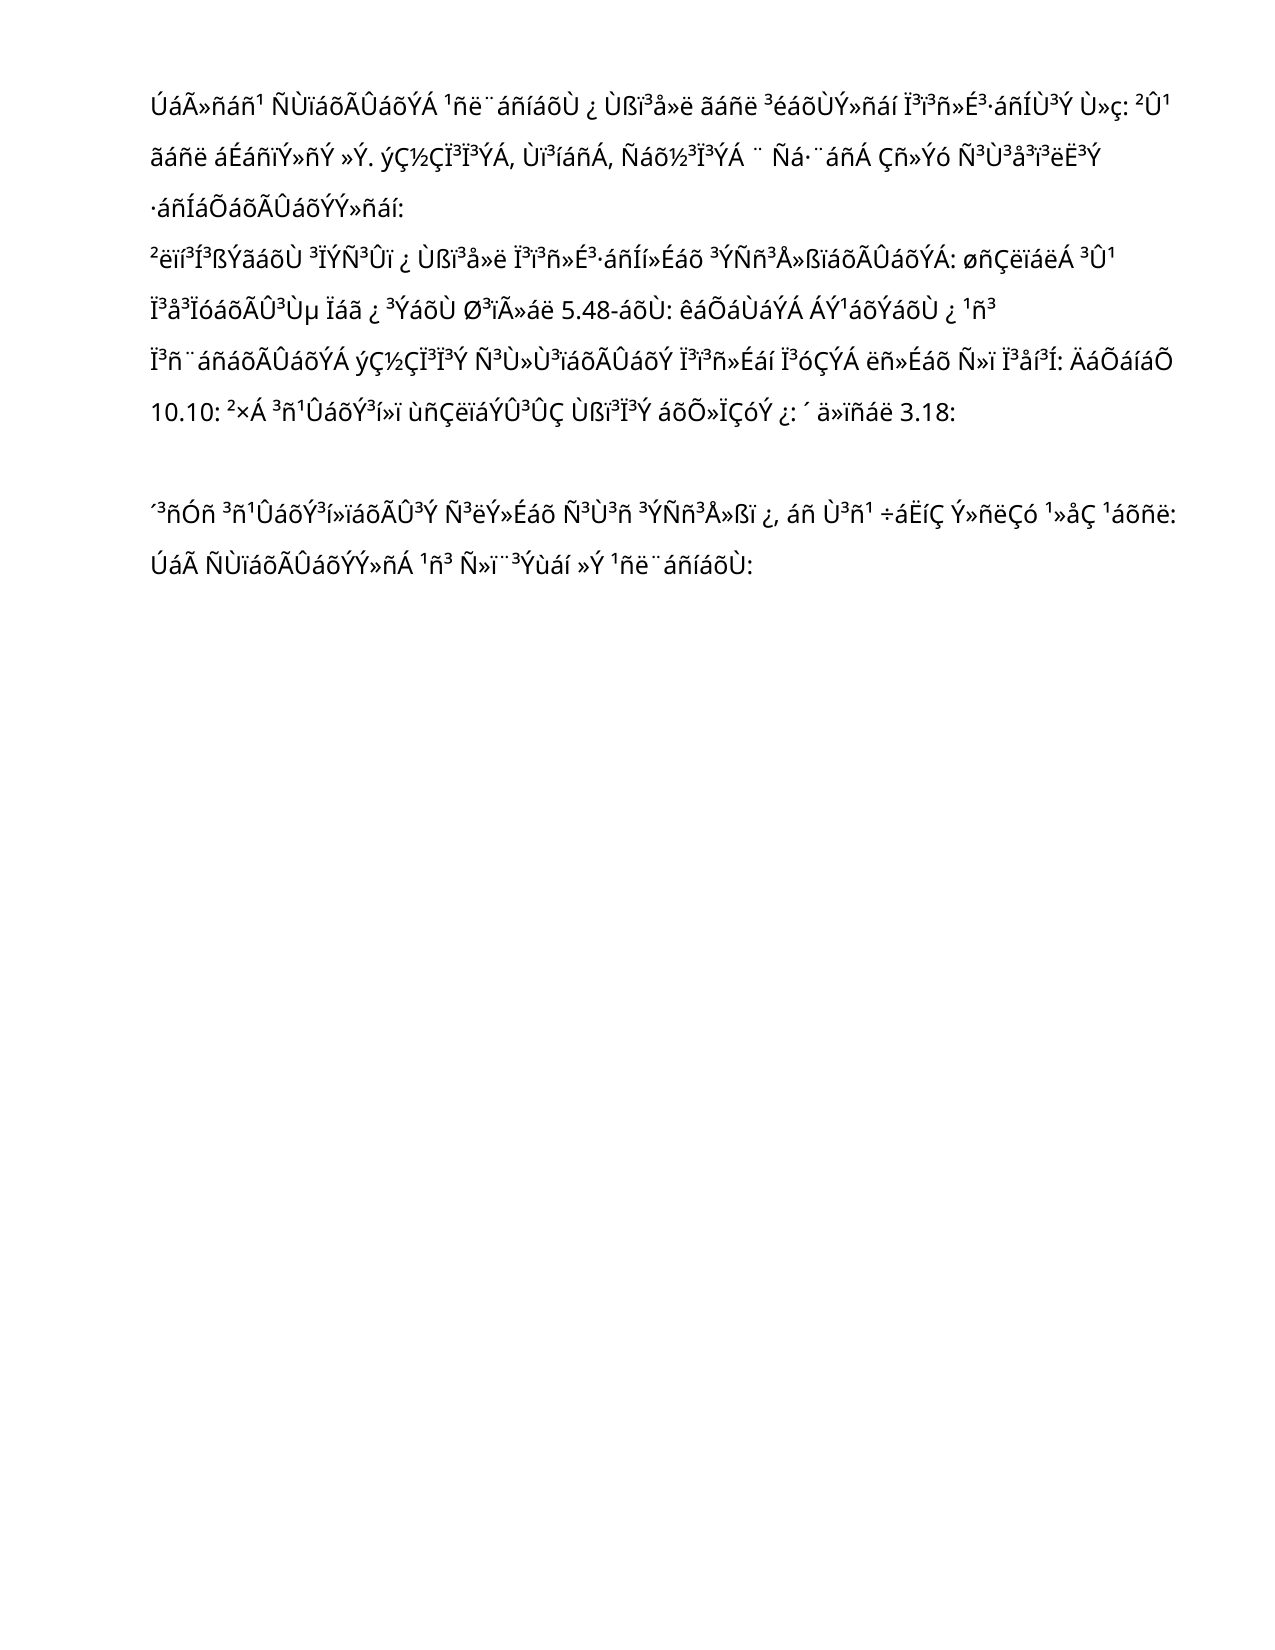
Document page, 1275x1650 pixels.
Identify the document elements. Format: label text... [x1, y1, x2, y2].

text ²ëïí³Í³ßÝãáõÙ ³ÏÝÑ³Ûï ¿ Ùßï³å»ë Ï³ï³ñ»É³·áñÍí»Éáõ ³ÝÑñ³Å»ßïáõÃÛáõÝÁ: øñÇëïáëÁ ³Û¹ Ï³å³ÏóáõÃÛ³Ùµ Ïáã ¿ ³ÝáõÙ Ø³ïÃ»áë 5.48-áõÙ: êáÕáÙáÝÁ ÁÝ¹áõÝáõÙ ¿ ¹ñ³ Ï³ñ¨áñáõÃÛáõÝÁ ýÇ½ÇÏ³Ï³Ý Ñ³Ù»Ù³ïáõÃÛáõÝ Ï³ï³ñ»Éáí Ï³óÇÝÁ ëñ»Éáõ Ñ»ï Ï³åí³Í: ÄáÕáíáÕ 10.10: ²×Á ³ñ¹ÛáõÝ³í»ï ùñÇëïáÝÛ³ÛÇ Ùßï³Ï³Ý áõÕ»ÏÇóÝ ¿: ´ ä»ïñáë 3.18: [150, 242, 1196, 429]
text ´³ñÓñ ³ñ¹ÛáõÝ³í»ïáõÃÛ³Ý Ñ³ëÝ»Éáõ Ñ³Ù³ñ ³ÝÑñ³Å»ßï ¿, áñ Ù³ñ¹ ÷áËíÇ Ý»ñëÇó ¹»åÇ ¹áõñë: ÚáÃ ÑÙïáõÃÛáõÝÝ»ñÁ ¹ñ³ Ñ»ï¨³Ýùáí »Ý ¹ñë¨áñíáõÙ: [150, 497, 1196, 582]
text ÚáÃ»ñáñ¹ ÑÙïáõÃÛáõÝÁ ¹ñë¨áñíáõÙ ¿ Ùßï³å»ë ãáñë ³éáõÙÝ»ñáí Ï³ï³ñ»É³·áñÍÙ³Ý Ù»ç: ²Û¹ ãáñë áÉáñïÝ»ñÝ »Ý. ýÇ½ÇÏ³Ï³ÝÁ, Ùï³íáñÁ, Ñáõ½³Ï³ÝÁ ¨ Ñá·¨áñÁ Çñ»Ýó Ñ³Ù³å³ï³ëË³Ý ·áñÍáÕáõÃÛáõÝÝ»ñáí: [150, 89, 1196, 225]
